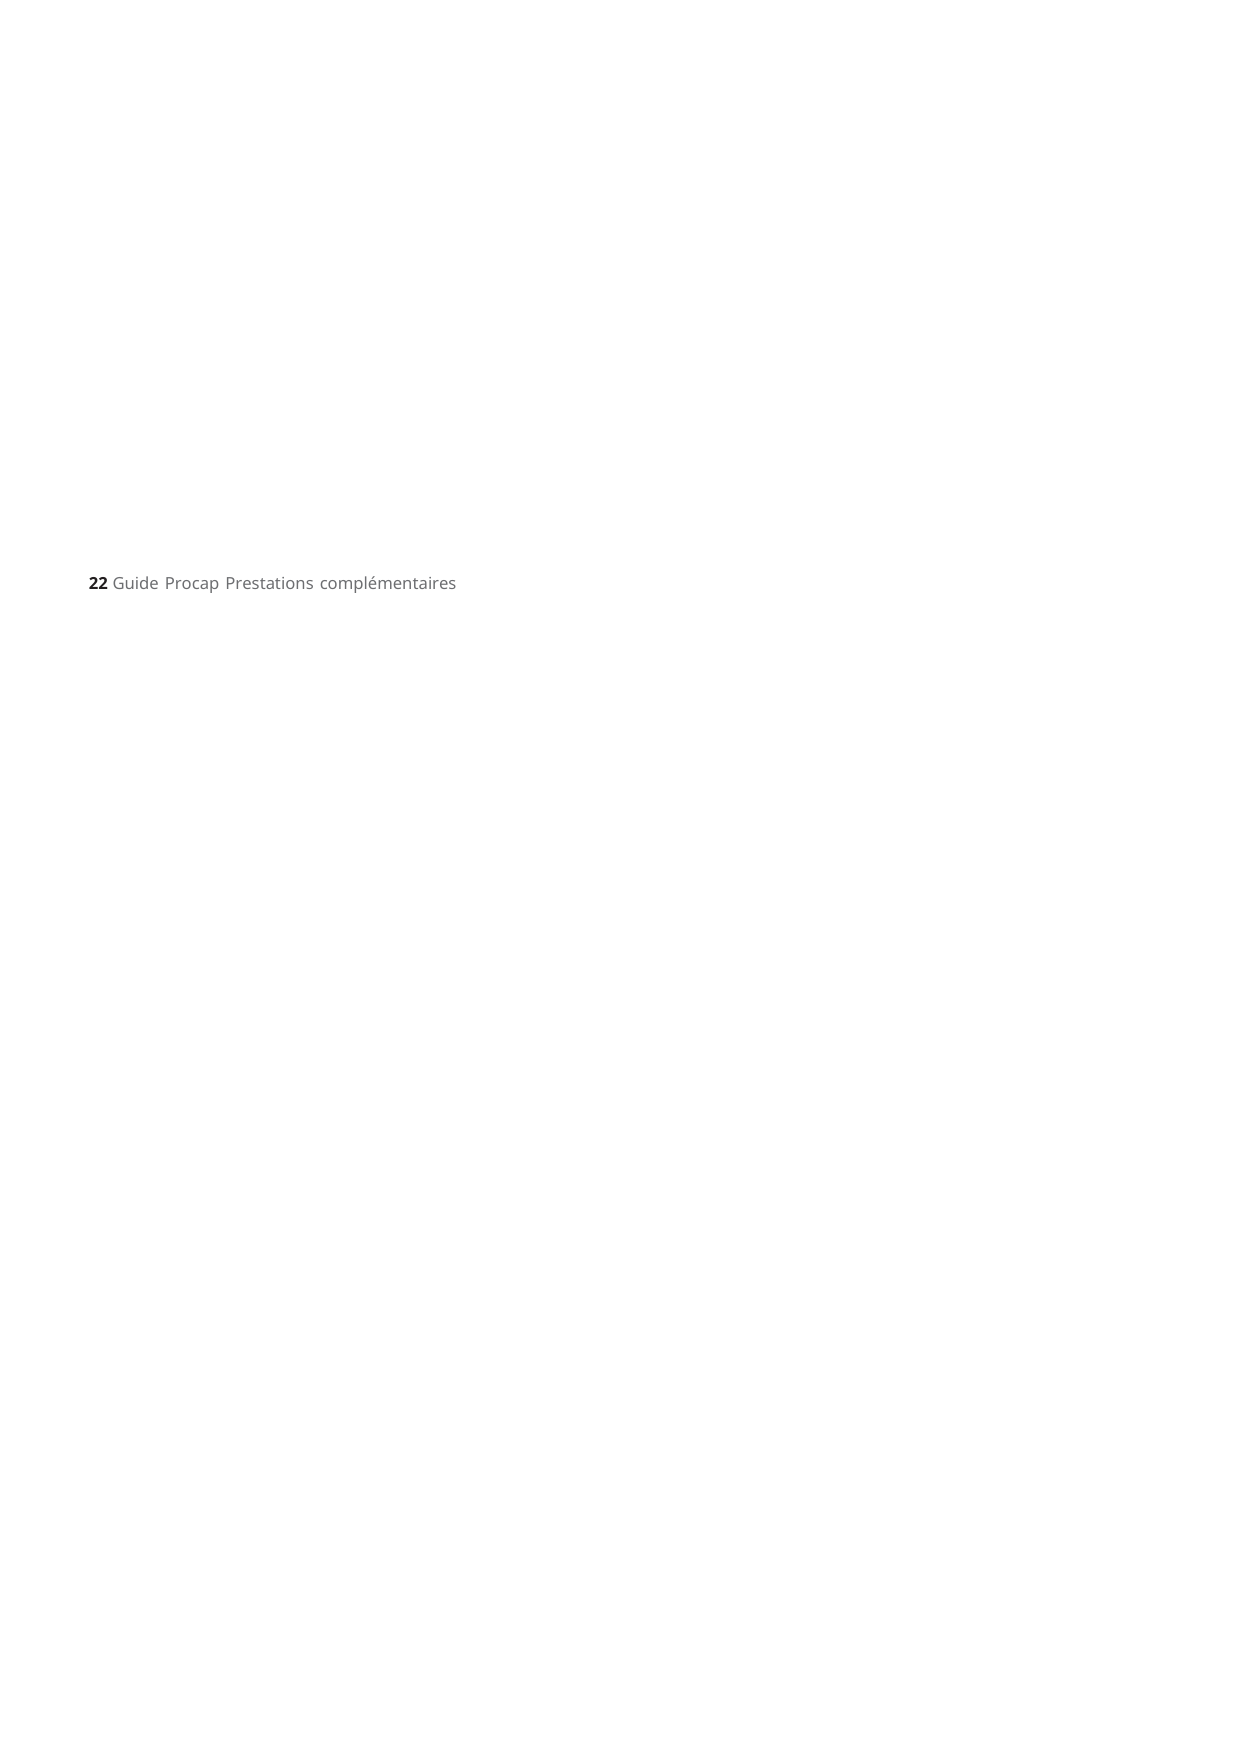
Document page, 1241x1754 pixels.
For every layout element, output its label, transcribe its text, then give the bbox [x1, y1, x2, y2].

text 22 Guide Procap Prestations complémentaires [88, 572, 1240, 595]
